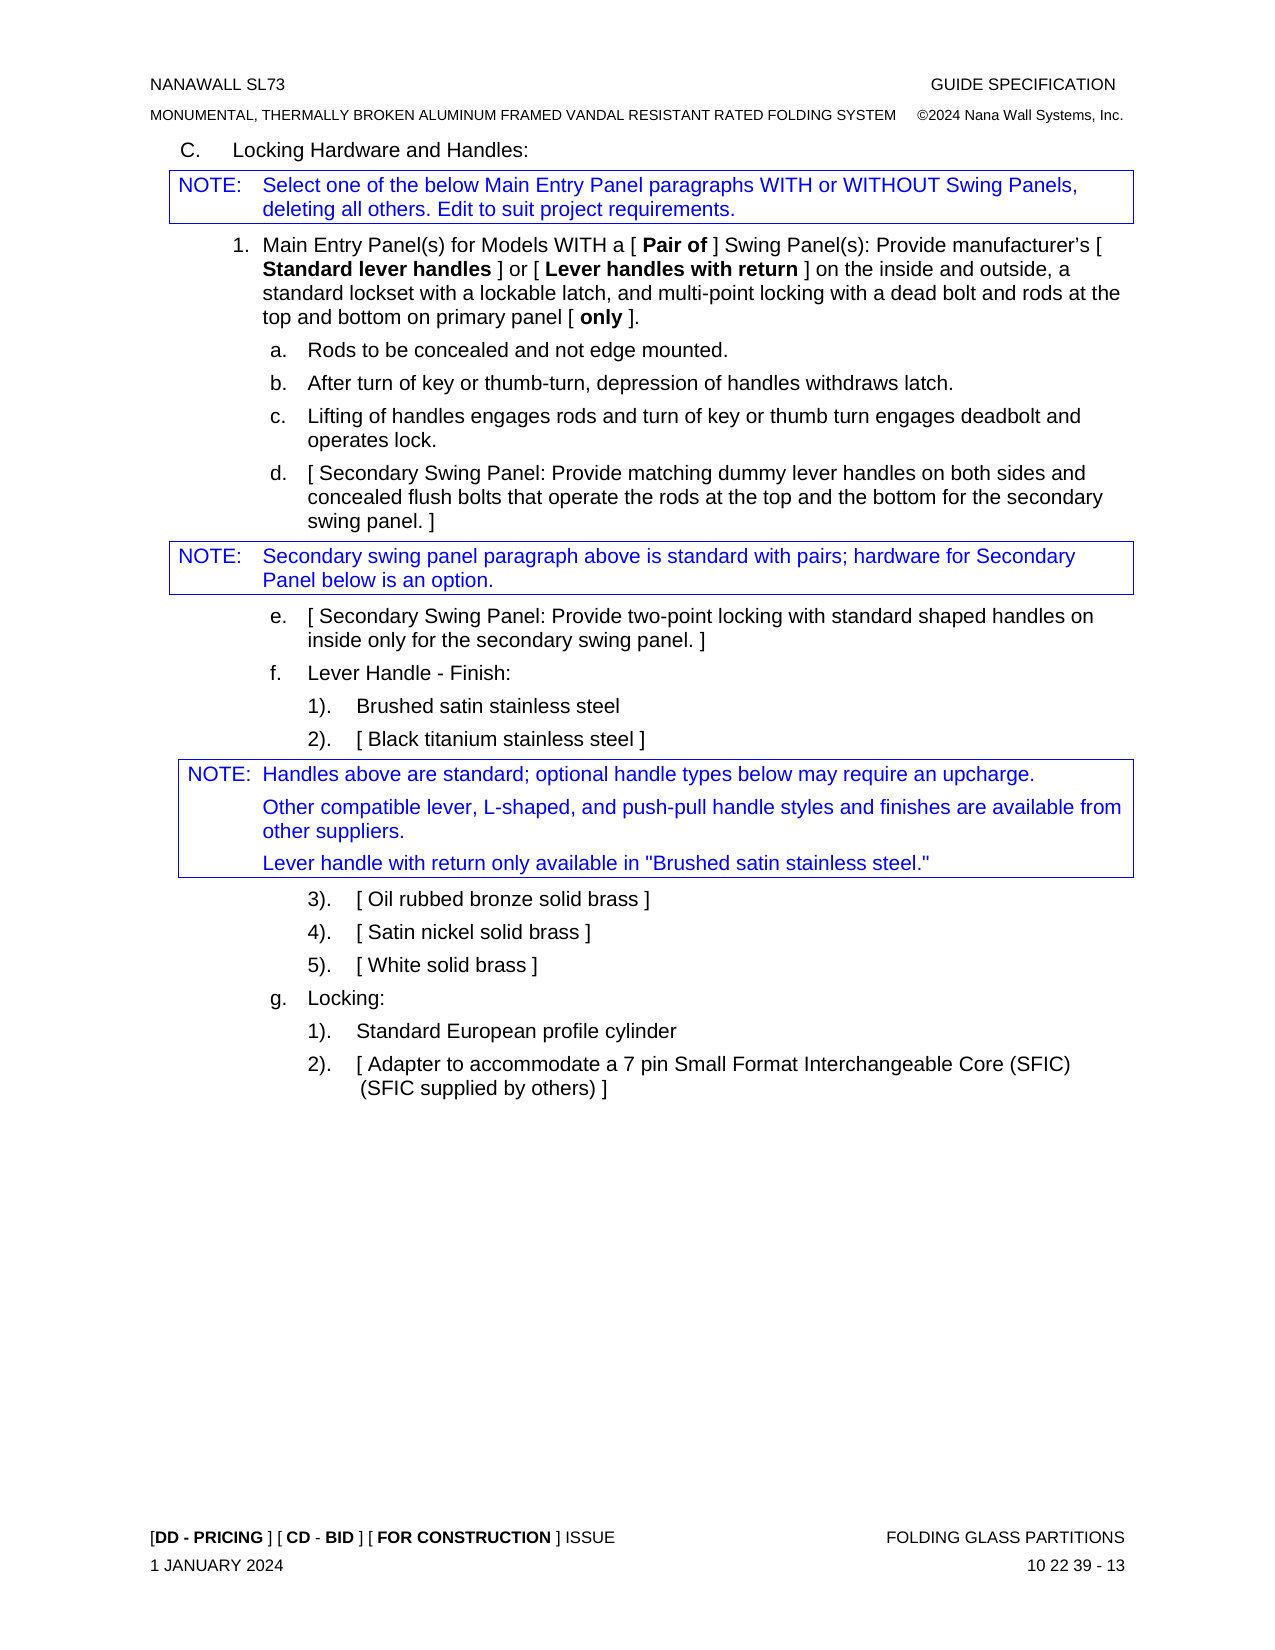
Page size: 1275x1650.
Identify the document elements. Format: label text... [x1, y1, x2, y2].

text Lever handle with return only available in "Brushed satin stainless steel." [179, 848, 1133, 877]
subtitle Brushed satin stainless steel [307, 694, 1125, 718]
text NOTE: Handles above are standard; optional handle types below may require an upcharge. [179, 760, 1133, 786]
subtitle Rods to be concealed and not edge mounted. [270, 338, 1125, 362]
subtitle Lever Handle - Finish: [270, 661, 1125, 685]
subtitle [ Black titanium stainless steel ] [307, 727, 1125, 751]
subtitle [ Secondary Swing Panel: Provide matching dummy lever handles on both sides and concealed flush bolts that operate the rods at the top and the bottom for the secondary swing panel. ] [270, 461, 1125, 533]
subtitle Lifting of handles engages rods and turn of key or thumb turn engages deadbolt and operates lock. [270, 404, 1125, 452]
subtitle Locking Hardware and Handles: [180, 138, 1125, 162]
subtitle [ Secondary Swing Panel: Provide two-point locking with standard shaped handles on inside only for the secondary swing panel. ] [270, 604, 1125, 652]
subtitle [ Oil rubbed bronze solid brass ] [307, 887, 1125, 911]
text NOTE: Select one of the below Main Entry Panel paragraphs WITH or WITHOUT Swing Panels, deleting all others. Edit to suit project requirements. [170, 171, 1133, 223]
text NOTE: Secondary swing panel paragraph above is standard with pairs; hardware for Secondary Panel below is an option. [170, 542, 1133, 594]
subtitle Standard European profile cylinder [307, 1018, 1125, 1042]
subtitle Main Entry Panel(s) for Models WITH a [ Pair of ] Swing Panel(s): Provide manufacturer’s [ Standard lever handles ] or [ Lever handles with return ] on the inside and outside, a standard lockset with a lockable latch, and multi-point locking with a dead bolt and rods at the top and bottom on primary panel [ only ]. [232, 233, 1125, 329]
subtitle [ Satin nickel solid brass ] [307, 920, 1125, 944]
text Other compatible lever, L-shaped, and push-pull handle styles and finishes are available from other suppliers. [179, 791, 1133, 842]
subtitle After turn of key or thumb-turn, depression of handles withdraws latch. [270, 371, 1125, 395]
subtitle Locking: [270, 986, 1125, 1009]
subtitle [ White solid brass ] [307, 953, 1125, 977]
subtitle [ Adapter to accommodate a 7 pin Small Format Interchangeable Core (SFIC) (SFIC supplied by others) ] [307, 1051, 1125, 1099]
